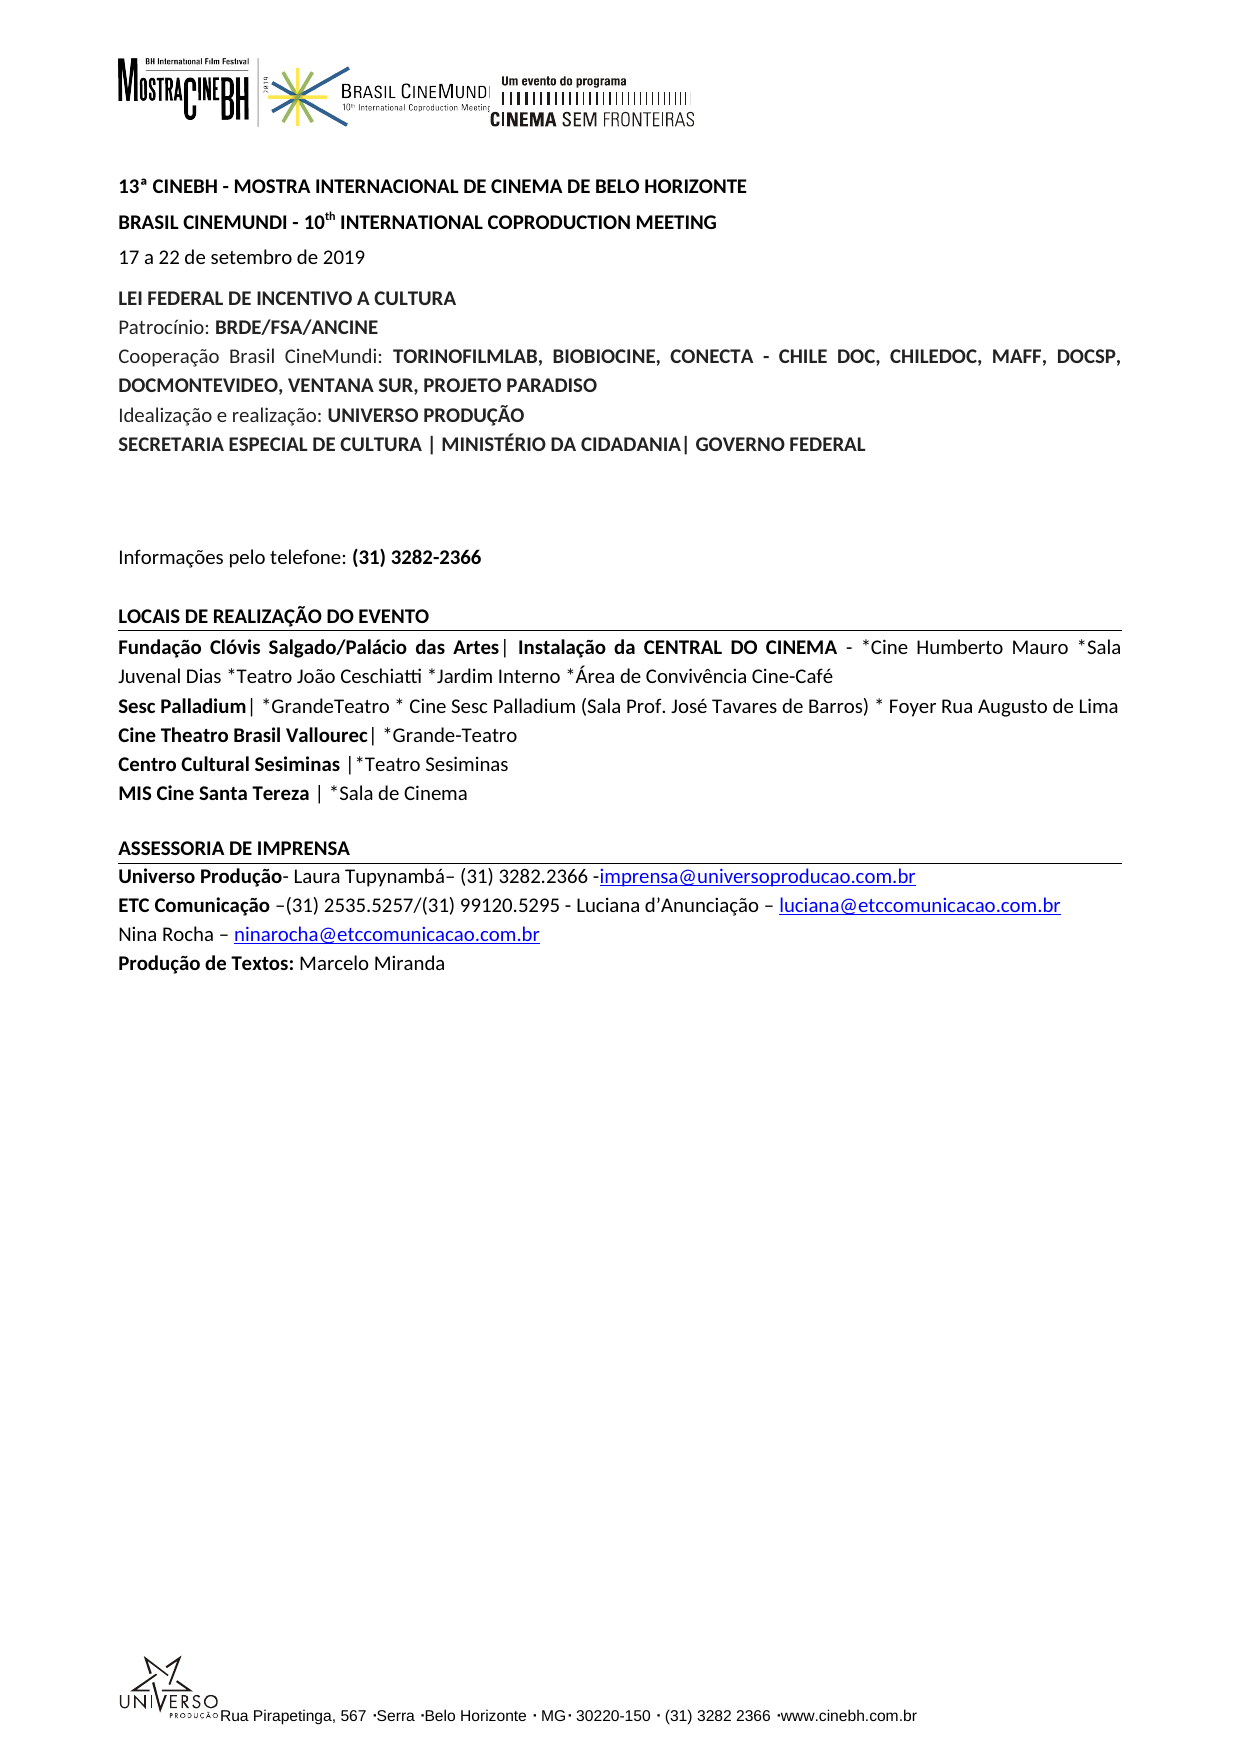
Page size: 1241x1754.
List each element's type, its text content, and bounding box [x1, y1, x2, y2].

text Centro Cultural Sesiminas |*Teatro Sesiminas [118, 748, 1122, 777]
text Sesc Palladium| *GrandeTeatro * Cine Sesc Palladium (Sala Prof. José Tavares de Barros) * Foyer Rua Augusto de Lima [118, 690, 1122, 719]
text Fundação Clóvis Salgado/Palácio das Artes| Instalação da CENTRAL DO CINEMA - *Cine Humberto Mauro *Sala Juvenal Dias *Teatro João Ceschiatti *Jardim Interno *Área de Convivência Cine-Café [118, 631, 1122, 690]
text 13ª CINEBH - MOSTRA INTERNACIONAL DE CINEMA DE BELO HORIZONTE [118, 165, 1122, 201]
text Nina Rocha – ninarocha@etccomunicacao.com.br [118, 918, 1122, 947]
text SECRETARIA ESPECIAL DE CULTURA | MINISTÉRIO DA CIDADANIA| GOVERNO FEDERAL [118, 428, 1122, 457]
text Patrocínio: BRDE/FSA/ANCINE [118, 311, 1122, 340]
text ASSESSORIA DE IMPRENSA [118, 836, 1122, 863]
text LOCAIS DE REALIZAÇÃO DO EVENTO [118, 599, 1122, 630]
text LEI FEDERAL DE INCENTIVO A CULTURA [118, 282, 1122, 311]
text Cooperação Brasil CineMundi: TORINOFILMLAB, BIOBIOCINE, CONECTA - CHILE DOC, CHILEDOC, MAFF, DOCSP, DOCMONTEVIDEO, VENTANA SUR, PROJETO PARADISO [118, 340, 1122, 399]
text ETC Comunicação –(31) 2535.5257/(31) 99120.5295 - Luciana d’Anunciação – luciana@etccomunicacao.com.br [118, 889, 1122, 918]
text Idealização e realização: UNIVERSO PRODUÇÃO [118, 399, 1122, 428]
text Informações pelo telefone: (31) 3282-2366 [118, 544, 1122, 570]
text Universo Produção- Laura Tupynambá– (31) 3282.2366 -imprensa@universoproducao.com.br [118, 864, 1122, 889]
text BRASIL CINEMUNDI - 10th INTERNATIONAL COPRODUCTION MEETING 17 a 22 de setembro de 2019 [118, 201, 1122, 272]
picture [118, 58, 490, 127]
text Produção de Textos: Marcelo Miranda [118, 947, 1122, 976]
text MIS Cine Santa Tereza | *Sala de Cinema [118, 777, 1122, 806]
text Cine Theatro Brasil Vallourec| *Grande-Teatro [118, 719, 1122, 748]
